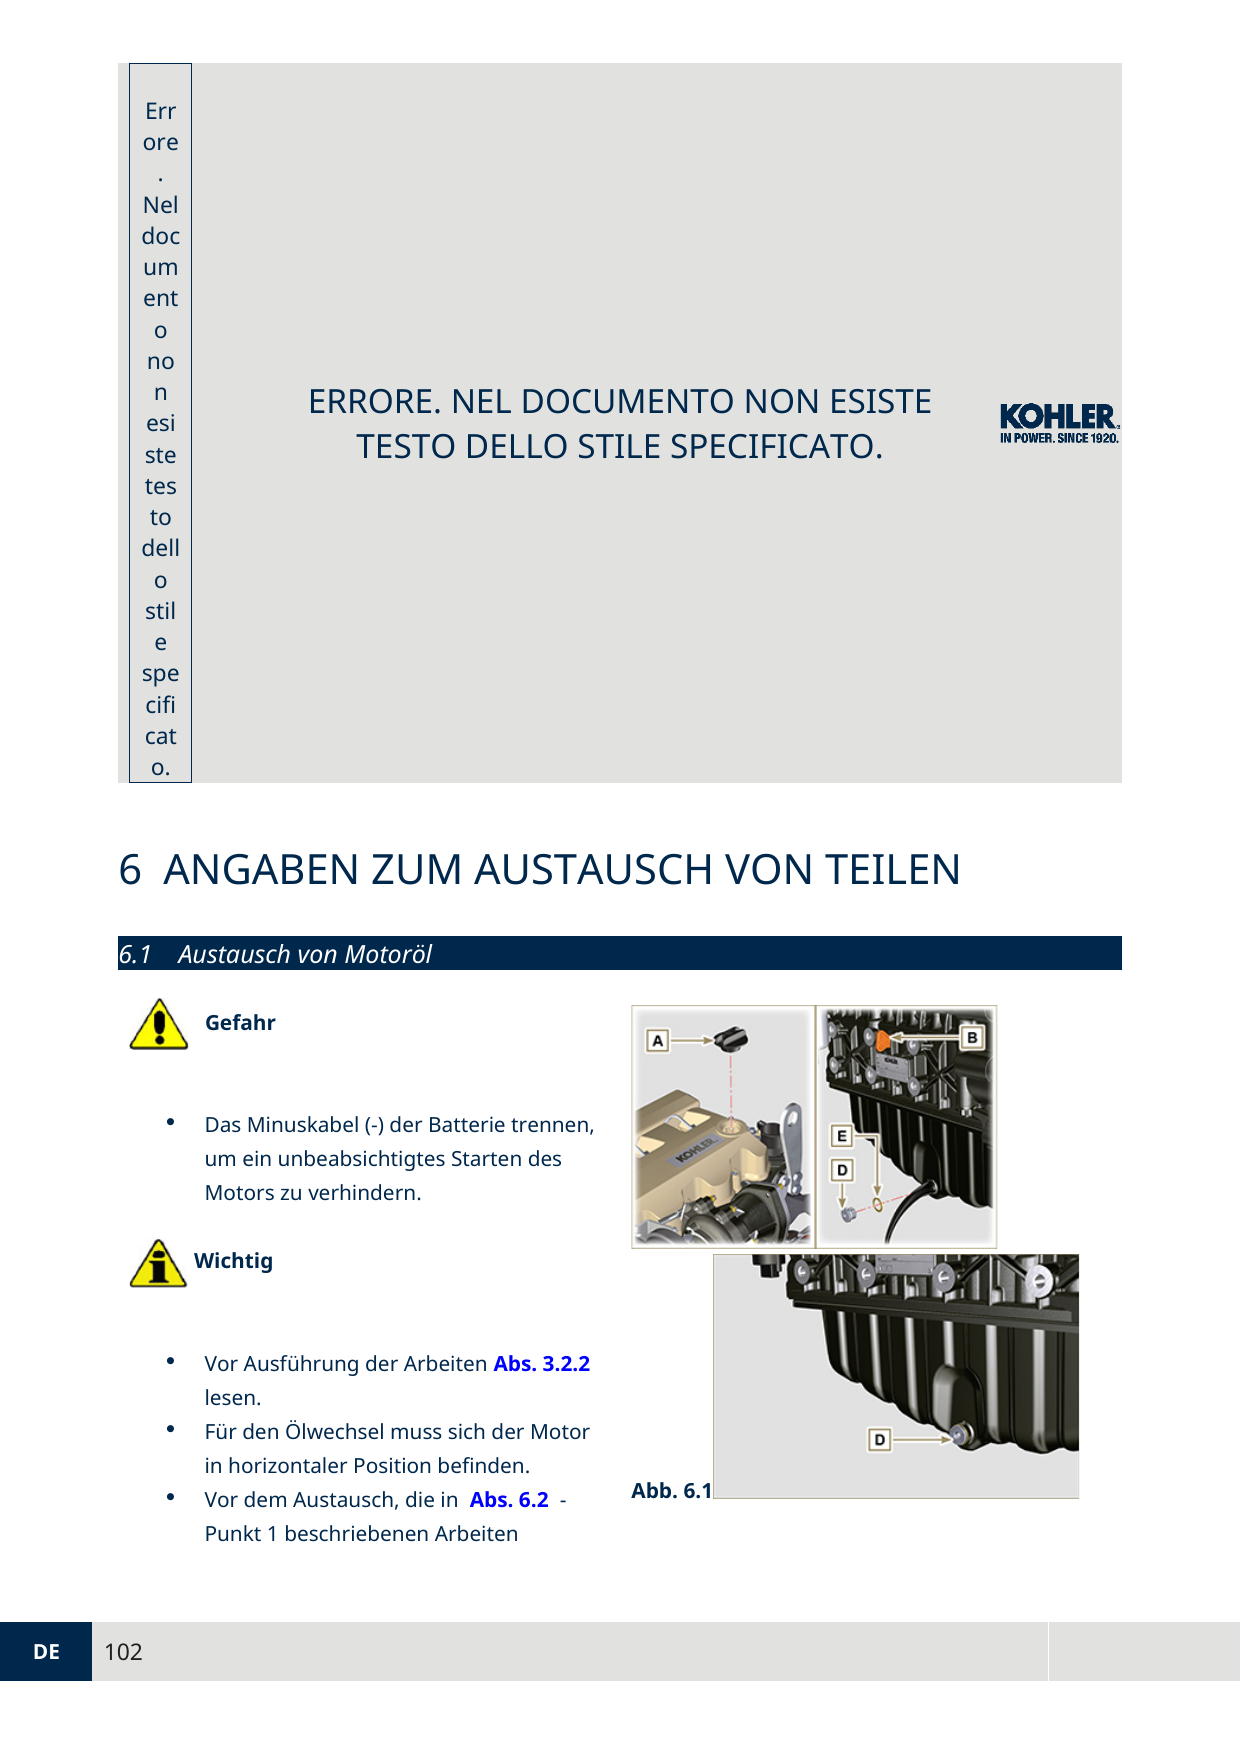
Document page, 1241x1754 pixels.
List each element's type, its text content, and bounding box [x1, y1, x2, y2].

picture [129, 1237, 189, 1288]
picture [129, 998, 189, 1050]
table_header Gefahr Das Minuskabel (-) der Batterie trennen, um ein unbeabsichtigtes Starten des Motors zu verhindern. Wichtig Vor Ausführung der Arbeiten Abs. 3.2.2 lesen. Für den Ölwechsel muss sich der Motor in horizontaler Position befinden. Vor dem Austausch, die in Abs. 6.2 - Punkt 1 beschriebenen Arbeiten durchführen. ANMERKUNG: Für die Durchführung dieses Vorgangs sollte der Motor warm sein, wodurch eine bessere Fluidität des Öls gegeben ist und die in ihm enthaltenen Unreinheiten komplett abgelassen werden können. Den Deckel des Öleinfüllstutzens A abschrauben (Abb. 6.1) . Den Ölmessstab B herausziehen. Die Öl-Ablassschraube D und die Dichtung E entfernen (auf beiden Seiten der Ölwanne ist eine Öl-Ablassschraube vorhanden). Das Öl in einen geeigneten Behälter ablassen. (Für die Entsorgung des Altöls siehe Abs. 6.5 AUSSERBETRIEBNAHME und VERSCHROTTUNG ). Die Dichtung E austauschen. Die Öl-Ablassschraube D wieder aufschrauben (Anziehmoment 50 Nm ). Vor dem Austausch, die in Abs. 6.2 - Punkts 2,3,4 und 5 beschriebenen Arbeiten durchführen. Öl nachfüllen, Typ und Menge müssen den Vorschriften entsprechen ( Tab. 2.1 und Tab. 2.2 ). Wichtig Die Markierung MAX auf dem Ölmessstab nicht überschreiten. Zur Kontrolle des Ölstands den Ölmessstab B einführen und wieder herausziehen. Nachfüllen, wenn sich der Ölstand nicht in der Näher der Markierung MAX befindet. Nach Abschluss des Vorgangs, den Ölmessstab B wieder korrekt einführen. Den Deckel A wieder aufschrauben. [118, 990, 620, 1563]
picture [713, 1254, 1080, 1499]
subtitle Angaben zum Austausch von Teilen [118, 840, 1122, 896]
subtitle Austausch von Motoröl [118, 936, 1122, 970]
picture [1000, 403, 1121, 443]
table_header Abb. 6.1 Abb. 6.2 Abb. 6.3 Abb. 6.4 [620, 990, 1122, 1563]
picture [631, 1005, 998, 1249]
